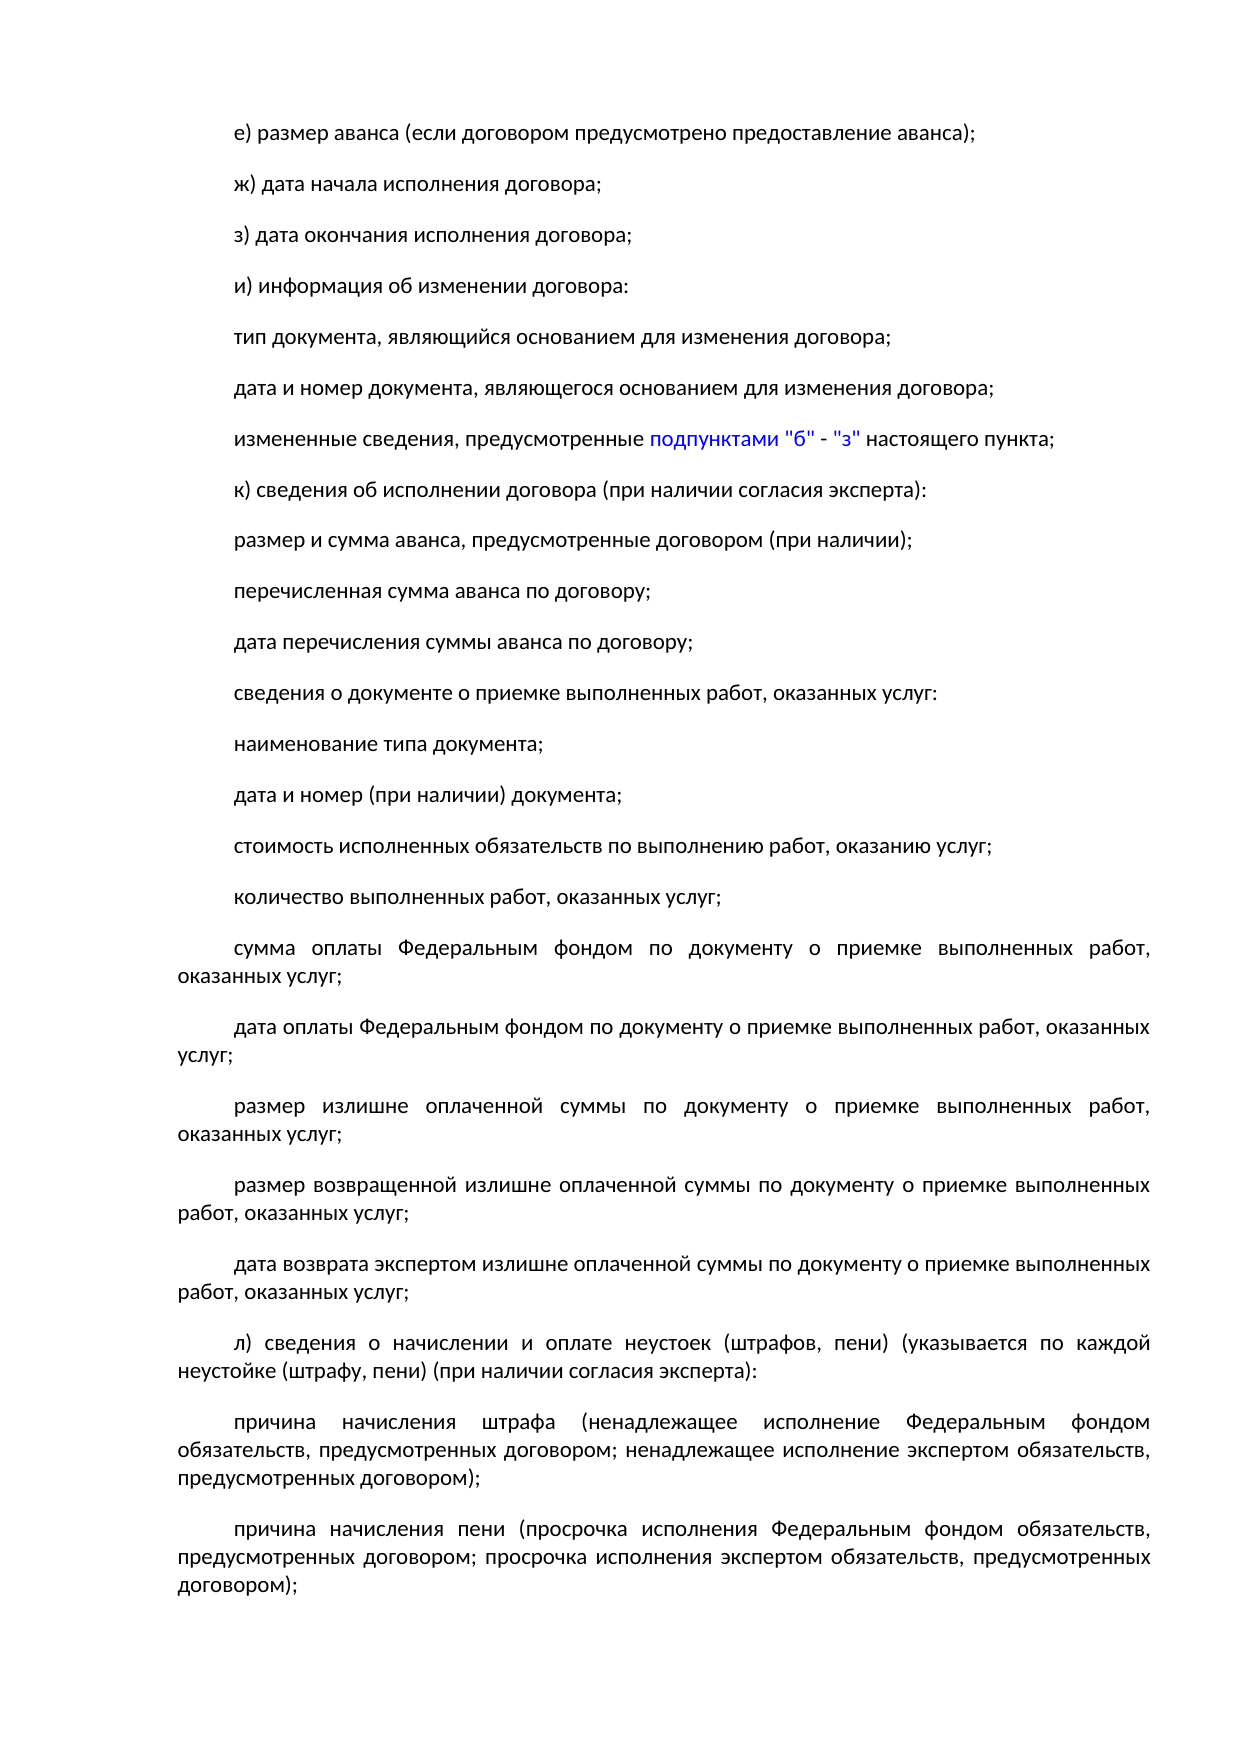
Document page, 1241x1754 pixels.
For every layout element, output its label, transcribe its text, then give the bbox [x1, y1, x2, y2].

text дата перечисления суммы аванса по договору; [177, 627, 1152, 656]
text е) размер аванса (если договором предусмотрено предоставление аванса); [177, 118, 1152, 146]
text наименование типа документа; [177, 729, 1152, 757]
text размер возвращенной излишне оплаченной суммы по документу о приемке выполненных работ, оказанных услуг; [177, 1170, 1152, 1226]
text сведения о документе о приемке выполненных работ, оказанных услуг: [177, 678, 1152, 706]
text к) сведения об исполнении договора (при наличии согласия эксперта): [177, 475, 1152, 503]
text дата и номер (при наличии) документа; [177, 780, 1152, 808]
text сумма оплаты Федеральным фондом по документу о приемке выполненных работ, оказанных услуг; [177, 933, 1152, 989]
text количество выполненных работ, оказанных услуг; [177, 882, 1152, 910]
text причина начисления штрафа (ненадлежащее исполнение Федеральным фондом обязательств, предусмотренных договором; ненадлежащее исполнение экспертом обязательств, предусмотренных договором); [177, 1407, 1152, 1491]
text дата оплаты Федеральным фондом по документу о приемке выполненных работ, оказанных услуг; [177, 1012, 1152, 1068]
text з) дата окончания исполнения договора; [177, 220, 1152, 248]
text измененные сведения, предусмотренные подпунктами "б" - "з" настоящего пункта; [177, 424, 1152, 452]
text стоимость исполненных обязательств по выполнению работ, оказанию услуг; [177, 831, 1152, 859]
text ж) дата начала исполнения договора; [177, 169, 1152, 197]
text и) информация об изменении договора: [177, 271, 1152, 299]
text размер излишне оплаченной суммы по документу о приемке выполненных работ, оказанных услуг; [177, 1091, 1152, 1147]
text тип документа, являющийся основанием для изменения договора; [177, 322, 1152, 350]
text размер и сумма аванса, предусмотренные договором (при наличии); [177, 526, 1152, 554]
text причина начисления пени (просрочка исполнения Федеральным фондом обязательств, предусмотренных договором; просрочка исполнения экспертом обязательств, предусмотренных договором); [177, 1514, 1152, 1598]
text дата и номер документа, являющегося основанием для изменения договора; [177, 373, 1152, 401]
text дата возврата экспертом излишне оплаченной суммы по документу о приемке выполненных работ, оказанных услуг; [177, 1249, 1152, 1305]
text л) сведения о начислении и оплате неустоек (штрафов, пени) (указывается по каждой неустойке (штрафу, пени) (при наличии согласия эксперта): [177, 1328, 1152, 1384]
text перечисленная сумма аванса по договору; [177, 577, 1152, 604]
